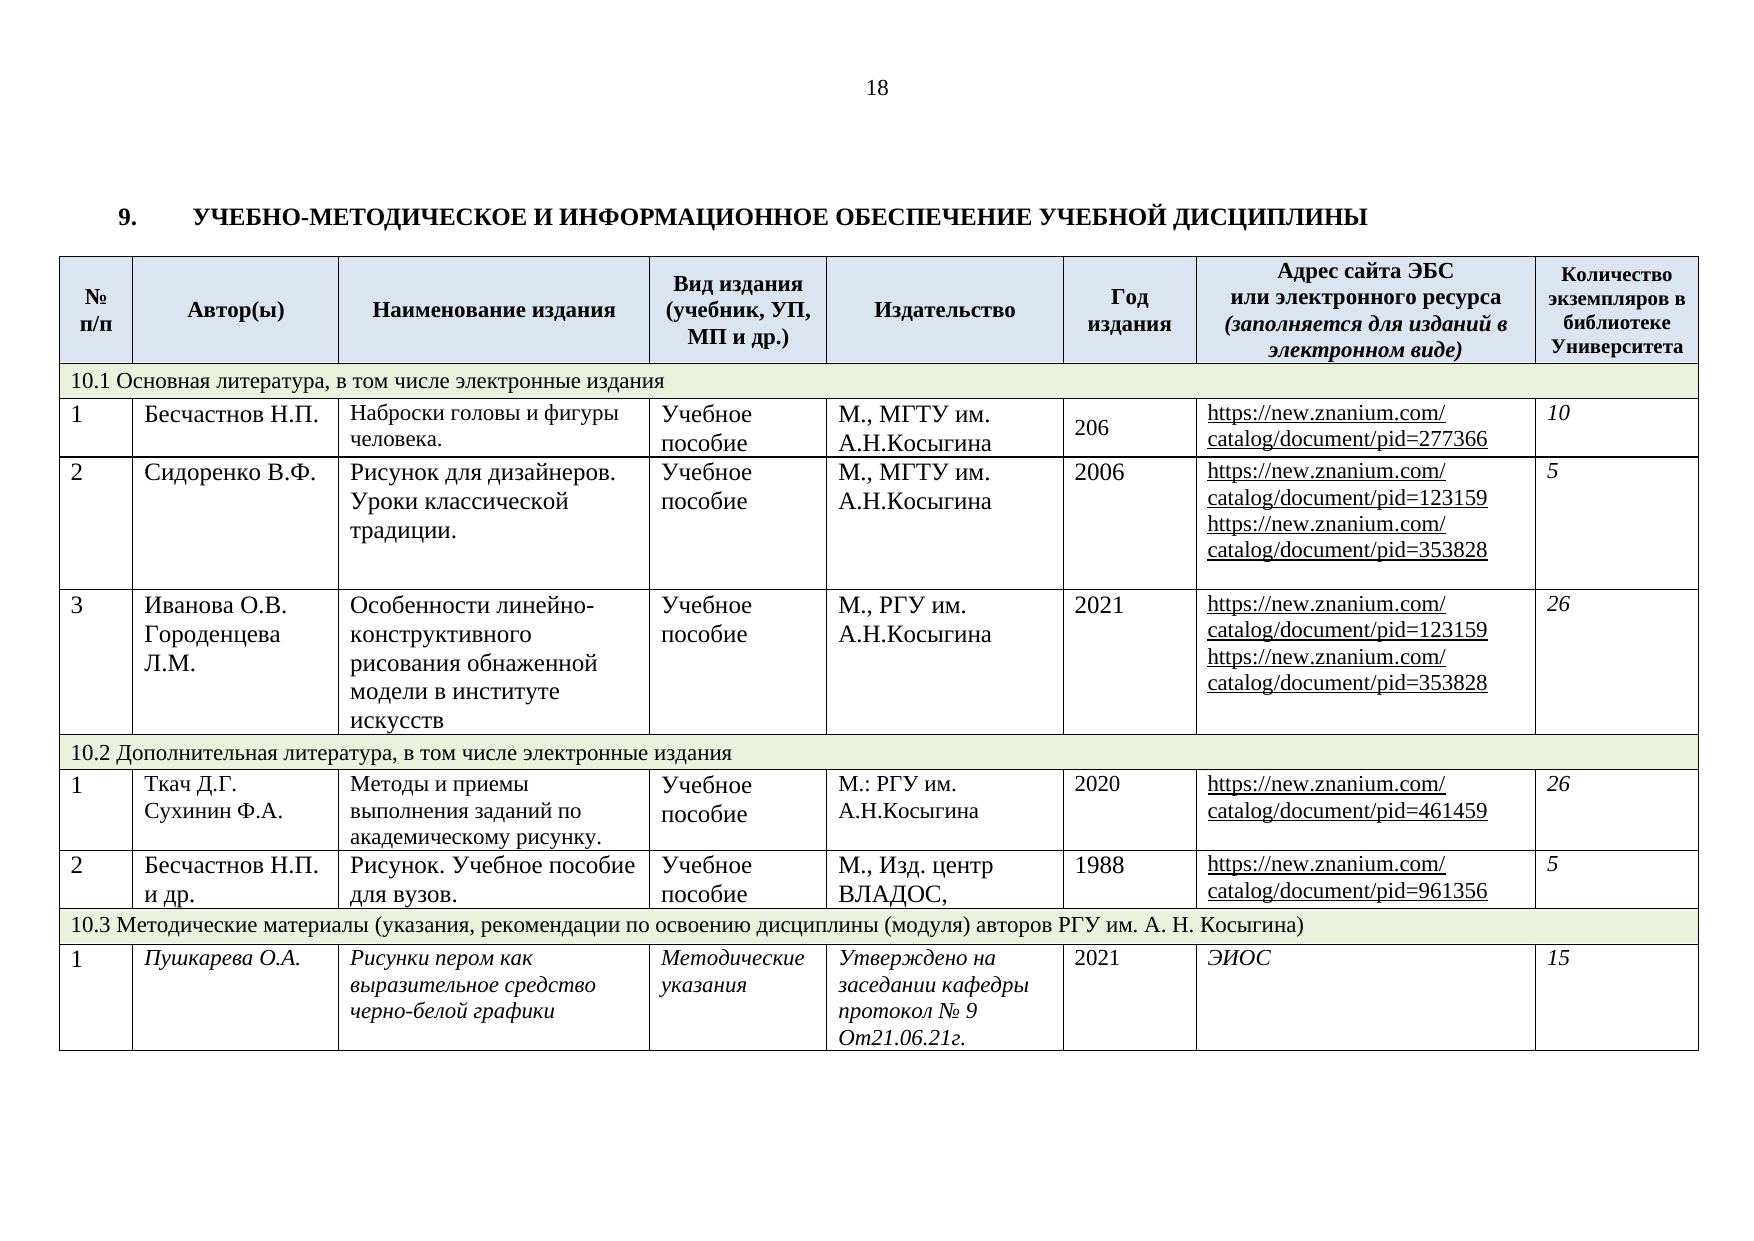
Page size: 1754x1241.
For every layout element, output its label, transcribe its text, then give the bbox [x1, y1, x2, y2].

table_cell 10.1 Основная литература, в том числе электронные издания [60, 364, 1698, 398]
table_header Автор(ы) [133, 257, 338, 362]
table_header Вид издания (учебник, УП, МП и др.) [650, 257, 826, 362]
table_cell Учебное пособие [650, 458, 826, 589]
table_cell Пушкарева О.А. [133, 945, 338, 1050]
table_cell 2021 [1064, 945, 1196, 1050]
table_cell Ткач Д.Г. Сухинин Ф.А. [133, 770, 338, 849]
table_cell https://new.znanium.com/catalog/document/pid=461459 [1197, 770, 1535, 849]
table_cell 1 [60, 945, 132, 1050]
table_header Год издания [1064, 257, 1196, 362]
table_cell 2 [60, 458, 132, 589]
table_cell 10 [1536, 399, 1698, 456]
table_cell 10.2 Дополнительная литература, в том числе электронные издания [60, 735, 1698, 769]
table_cell https://new.znanium.com/catalog/document/pid=961356 [1197, 851, 1535, 908]
table_cell Иванова О.В. Городенцева Л.М. [133, 590, 338, 734]
table_cell Учебное пособие [650, 770, 826, 849]
table_cell М., Изд. центр ВЛАДОС, [827, 851, 1063, 908]
table_header Наименование издания [339, 257, 649, 362]
table_cell 3 [60, 590, 132, 734]
table_header Количество экземпляров в библиотеке Университета [1536, 257, 1698, 362]
table_cell https://new.znanium.com/catalog/document/pid=277366 [1197, 399, 1535, 456]
table_cell https://new.znanium.com/catalog/document/pid=123159 https://new.znanium.com/catalog/document/pid=353828 [1197, 590, 1535, 734]
table_cell Рисунок для дизайнеров. Уроки классической традиции. [339, 458, 649, 589]
table_cell 26 [1536, 590, 1698, 734]
table_cell 2 [60, 851, 132, 908]
table_cell 5 [1536, 458, 1698, 589]
table_cell 2020 [1064, 770, 1196, 849]
table_cell 5 [1536, 851, 1698, 908]
table_cell 2021 [1064, 590, 1196, 734]
table_cell М., МГТУ им. А.Н.Косыгина [827, 399, 1063, 456]
table_cell https://new.znanium.com/catalog/document/pid=123159 https://new.znanium.com/catalog/document/pid=353828 [1197, 458, 1535, 589]
table_cell 1 [60, 770, 132, 849]
subtitle УЧЕБНО-МЕТОДИЧЕСКОЕ И ИНФОРМАЦИОННОЕ ОБЕСПЕЧЕНИЕ УЧЕБНОЙ ДИСЦИПЛИНЫ [118, 202, 1636, 231]
table_header Адрес сайта ЭБС или электронного ресурса (заполняется для изданий в электронном виде) [1197, 257, 1535, 362]
table_cell М., МГТУ им. А.Н.Косыгина [827, 458, 1063, 589]
table_cell М.: РГУ им. А.Н.Косыгина [827, 770, 1063, 849]
table_cell Рисунок. Учебное пособие для вузов. [339, 851, 649, 908]
table_cell Бесчастнов Н.П. [133, 399, 338, 456]
table_cell ЭИОС [1197, 945, 1535, 1050]
table_cell Сидоренко В.Ф. [133, 458, 338, 589]
table_cell М., РГУ им. А.Н.Косыгина [827, 590, 1063, 734]
table_cell Бесчастнов Н.П. и др. [133, 851, 338, 908]
table_cell 26 [1536, 770, 1698, 849]
table_cell Методы и приемы выполнения заданий по академическому рисунку. [339, 770, 649, 849]
table_cell Учебное пособие [650, 590, 826, 734]
table_cell 2006 [1064, 458, 1196, 589]
table_cell Особенности линейно-конструктивного рисования обнаженной модели в институте искусств [339, 590, 649, 734]
table_cell Учебное пособие [650, 851, 826, 908]
table_header № п/п [60, 257, 132, 362]
table_cell Утверждено на заседании кафедры протокол № 9 От21.06.21г. [827, 945, 1063, 1050]
table_cell Наброски головы и фигуры человека. [339, 399, 649, 456]
table_cell 10.3 Методические материалы (указания, рекомендации по освоению дисциплины (модуля) авторов РГУ им. А. Н. Косыгина) [60, 909, 1698, 943]
table_cell Методические указания [650, 945, 826, 1050]
table_cell 1 [60, 399, 132, 456]
table_cell Рисунки пером как выразительное средство черно-белой графики [339, 945, 649, 1050]
table_cell Учебное пособие [650, 399, 826, 456]
table_header Издательство [827, 257, 1063, 362]
table_cell 15 [1536, 945, 1698, 1050]
table_cell 206 [1064, 399, 1196, 456]
table_cell 1988 [1064, 851, 1196, 908]
